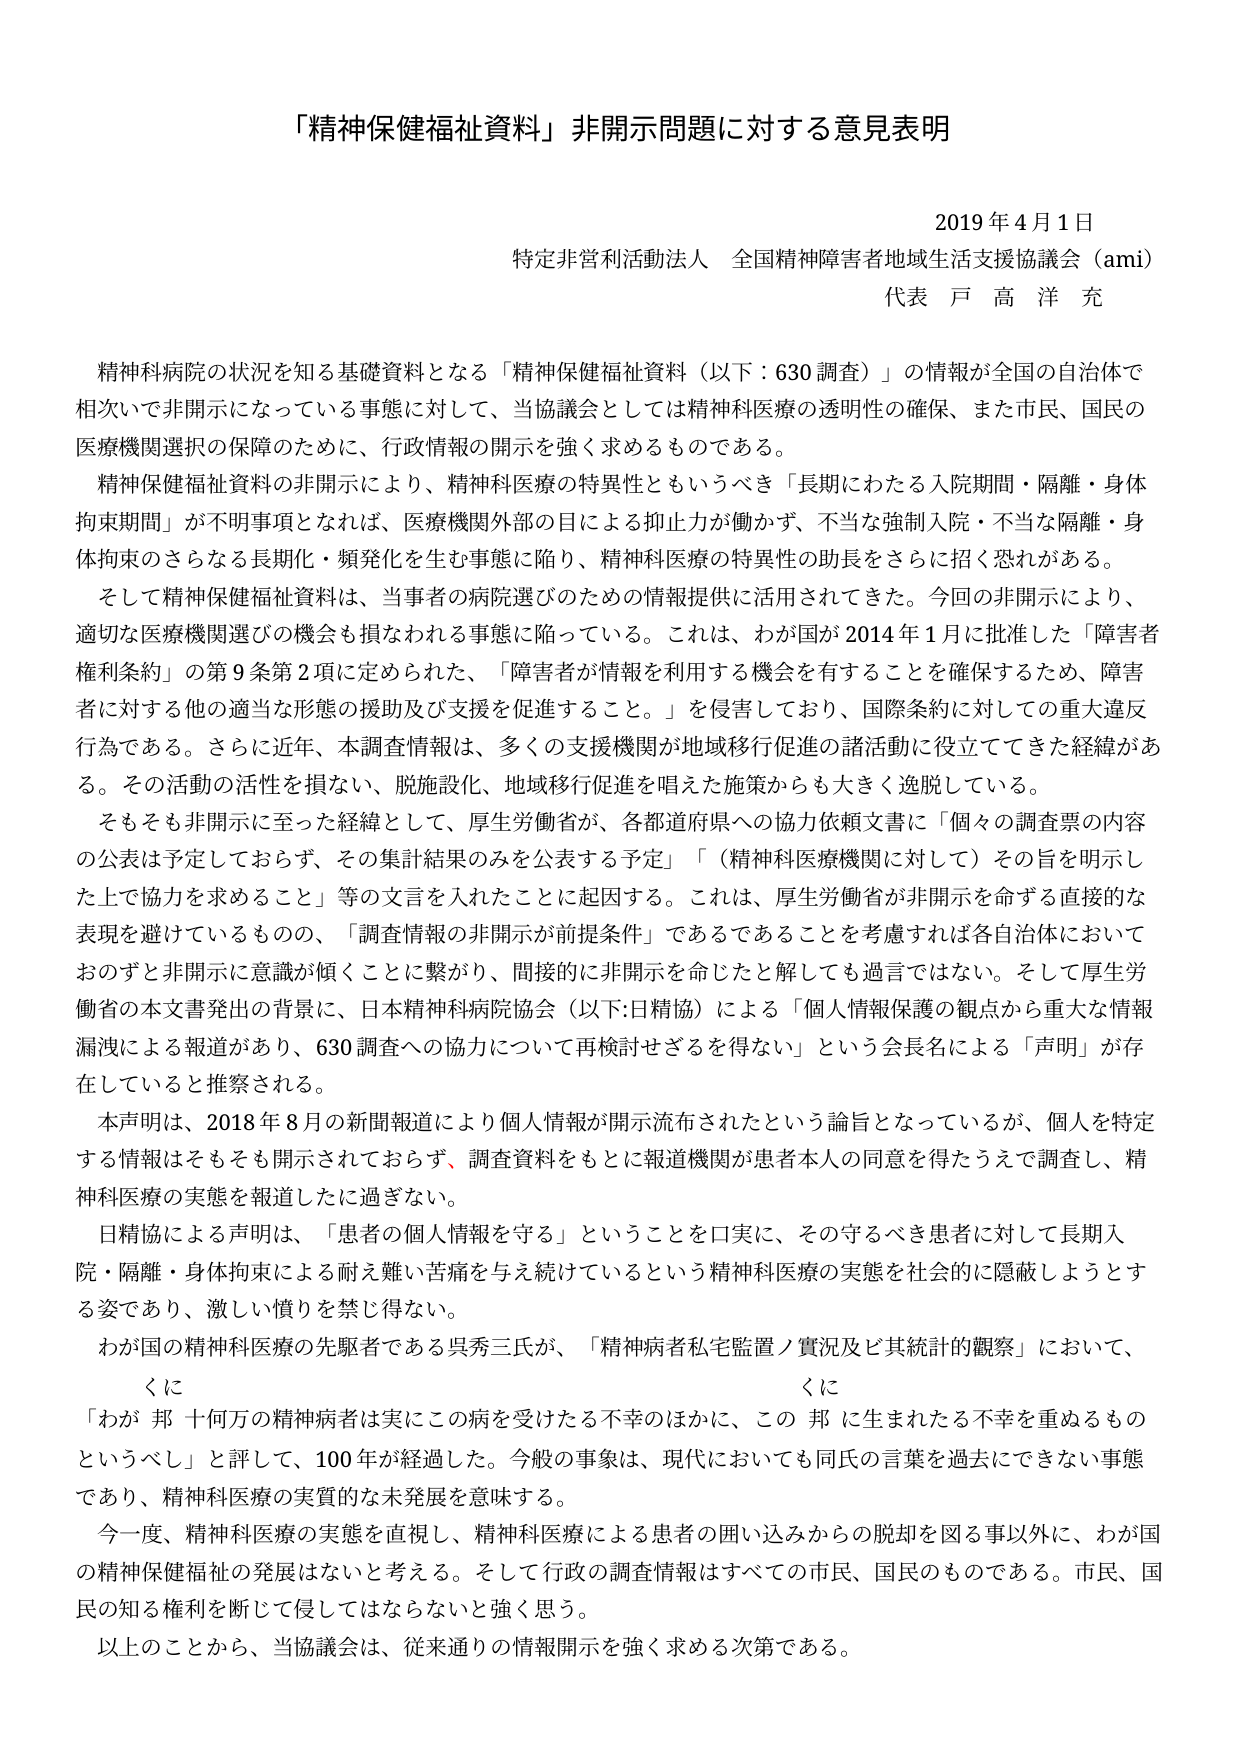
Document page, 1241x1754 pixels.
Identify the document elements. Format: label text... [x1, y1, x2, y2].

text 以上のことから、当協議会は、従来通りの情報開示を強く求める次第である。 [75, 1627, 1165, 1664]
text 特定非営利活動法人 全国精神障害者地域生活支援協議会（ami） [75, 239, 1165, 277]
text 「精神保健福祉資料」非開示問題に対する意見表明 [75, 89, 1165, 164]
text 精神保健福祉資料の非開示により、精神科医療の特異性ともいうべき「長期にわたる入院期間・隔離・身体拘束期間」が不明事項となれば、医療機関外部の目による抑止力が働かず、不当な強制入院・不当な隔離・身体拘束のさらなる長期化・頻発化を生む事態に陥り、精神科医療の特異性の助長をさらに招く恐れがある。 [75, 464, 1165, 577]
text 本声明は、2018年8月の新聞報道により個人情報が開示流布されたという論旨となっているが、個人を特定する情報はそもそも開示されておらず、調査資料をもとに報道機関が患者本人の同意を得たうえで調査し、精神科医療の実態を報道したに過ぎない。 [75, 1102, 1165, 1214]
text 日精協による声明は、「患者の個人情報を守る」ということを口実に、その守るべき患者に対して長期入院・隔離・身体拘束による耐え難い苦痛を与え続けているという精神科医療の実態を社会的に隠蔽しようとする姿であり、激しい憤りを禁じ得ない。 [75, 1214, 1165, 1327]
text わが国の精神科医療の先駆者である呉秀三氏が、「精神病者私宅監置ノ實況及ビ其統計的觀察」において、「わが十何万の精神病者は実にこの病を受けたる不幸のほかに、このに生まれたる不幸を重ぬるものというべし」と評して、100年が経過した。今般の事象は、現代においても同氏の言葉を過去にできない事態であり、精神科医療の実質的な未発展を意味する。 [75, 1327, 1165, 1514]
text 今一度、精神科医療の実態を直視し、精神科医療による患者の囲い込みからの脱却を図る事以外に、わが国の精神保健福祉の発展はないと考える。そして行政の調査情報はすべての市民、国民のものである。市民、国民の知る権利を断じて侵してはならないと強く思う。 [75, 1514, 1165, 1627]
text そして精神保健福祉資料は、当事者の病院選びのための情報提供に活用されてきた。今回の非開示により、適切な医療機関選びの機会も損なわれる事態に陥っている。これは、わが国が2014年1月に批准した「障害者権利条約」の第9条第2項に定められた、「障害者が情報を利用する機会を有することを確保するため、障害者に対する他の適当な形態の援助及び支援を促進すること。」を侵害しており、国際条約に対しての重大違反行為である。さらに近年、本調査情報は、多くの支援機関が地域移行促進の諸活動に役立ててきた経緯がある。その活動の活性を損ない、脱施設化、地域移行促進を唱えた施策からも大きく逸脱している。 [75, 577, 1165, 802]
text 精神科病院の状況を知る基礎資料となる「精神保健福祉資料（以下：630調査）」の情報が全国の自治体で相次いで非開示になっている事態に対して、当協議会としては精神科医療の透明性の確保、また市民、国民の医療機関選択の保障のために、行政情報の開示を強く求めるものである。 [75, 352, 1165, 464]
text 2019年4月1日 [75, 202, 1165, 239]
text 代表 戸 高 洋 充 [75, 277, 1165, 314]
text そもそも非開示に至った経緯として、厚生労働省が、各都道府県への協力依頼文書に「個々の調査票の内容の公表は予定しておらず、その集計結果のみを公表する予定」「（精神科医療機関に対して）その旨を明示した上で協力を求めること」等の文言を入れたことに起因する。これは、厚生労働省が非開示を命ずる直接的な表現を避けているものの、「調査情報の非開示が前提条件」であるであることを考慮すれば各自治体においておのずと非開示に意識が傾くことに繋がり、間接的に非開示を命じたと解しても過言ではない。そして厚生労働省の本文書発出の背景に、日本精神科病院協会（以下:日精協）による「個人情報保護の観点から重大な情報漏洩による報道があり、630調査への協力について再検討せざるを得ない」という会長名による「声明」が存在していると推察される。 [75, 802, 1165, 1102]
